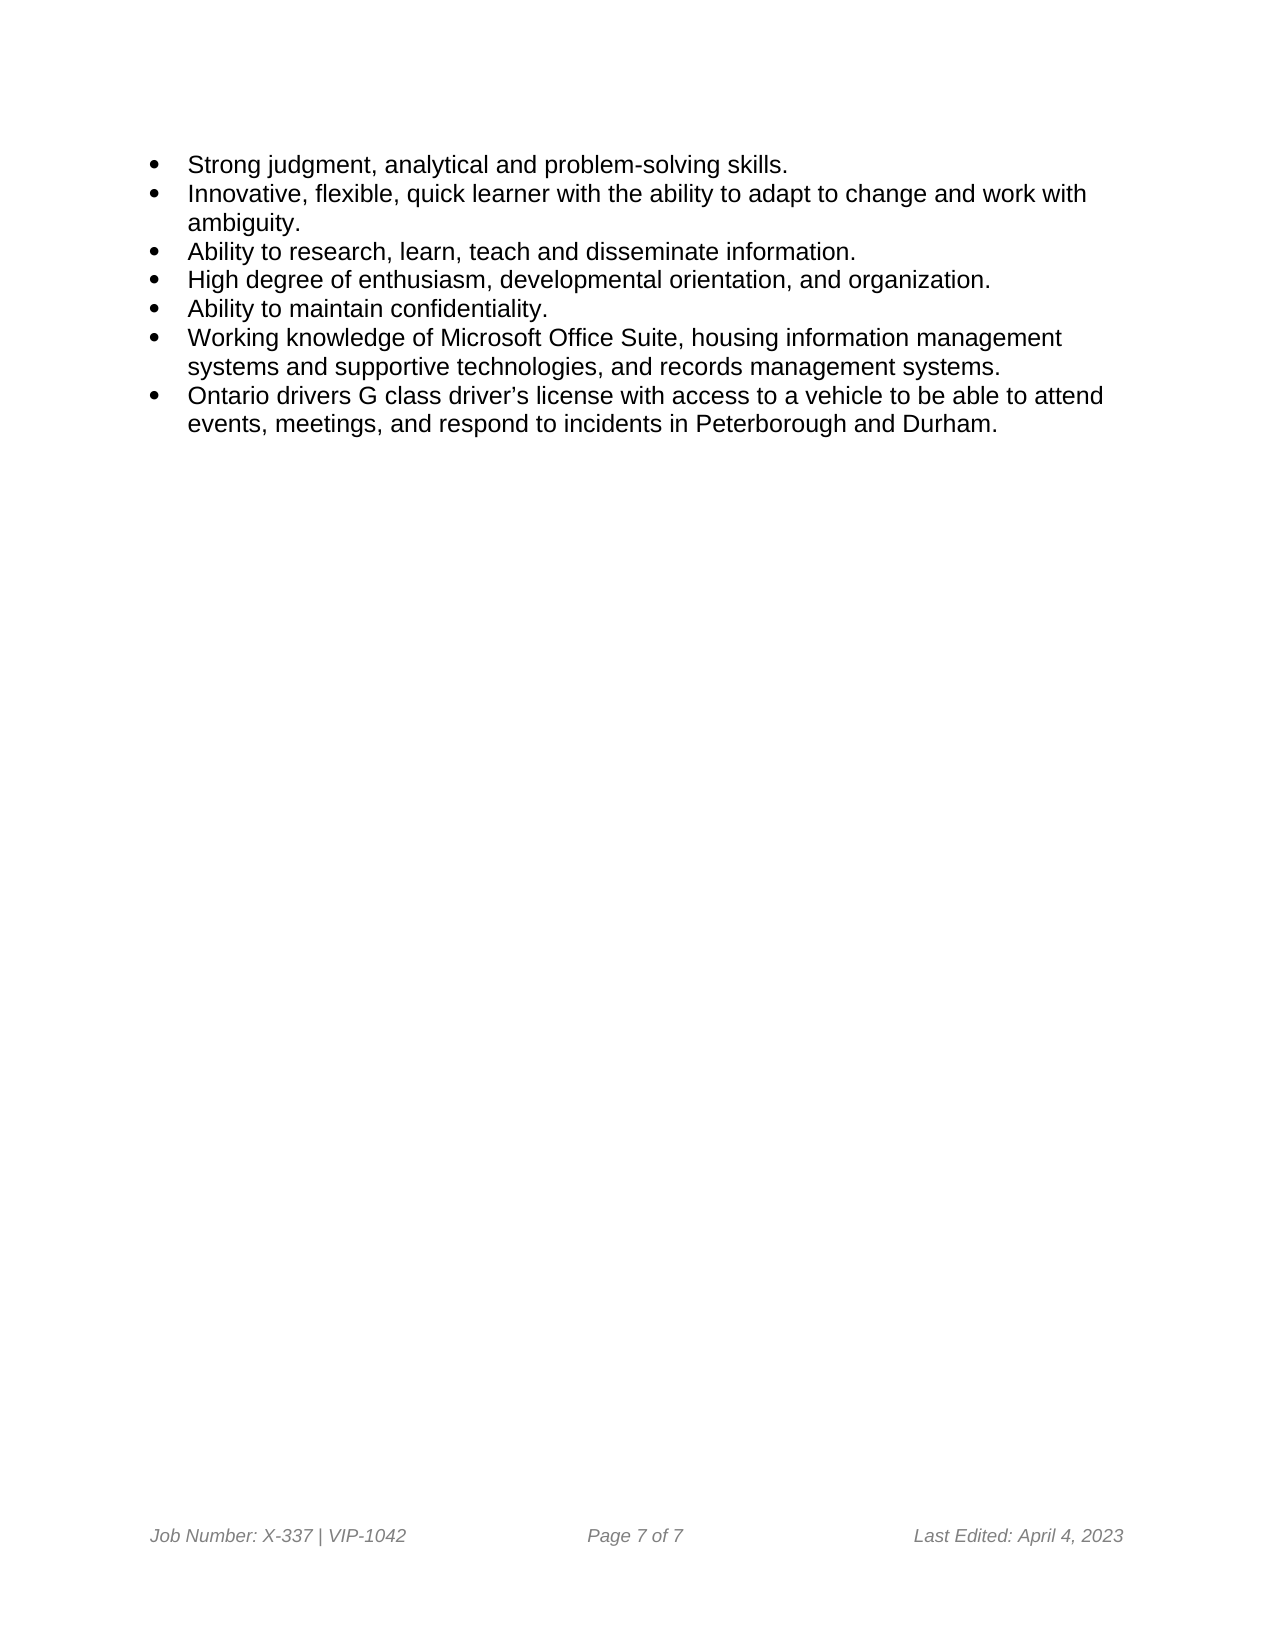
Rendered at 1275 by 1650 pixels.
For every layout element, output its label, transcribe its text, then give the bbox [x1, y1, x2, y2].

list Strong judgment, analytical and problem-solving skills. [150, 150, 1125, 179]
list Innovative, flexible, quick learner with the ability to adapt to change and work with ambiguity. [150, 179, 1125, 236]
list Ability to maintain confidentiality. [150, 294, 1125, 323]
list Ability to research, learn, teach and disseminate information. [150, 236, 1125, 265]
list Ontario drivers G class driver’s license with access to a vehicle to be able to attend events, meetings, and respond to incidents in Peterborough and Durham. [150, 381, 1125, 438]
list High degree of enthusiasm, developmental orientation, and organization. [150, 265, 1125, 294]
list Working knowledge of Microsoft Office Suite, housing information management systems and supportive technologies, and records management systems. [150, 323, 1125, 381]
